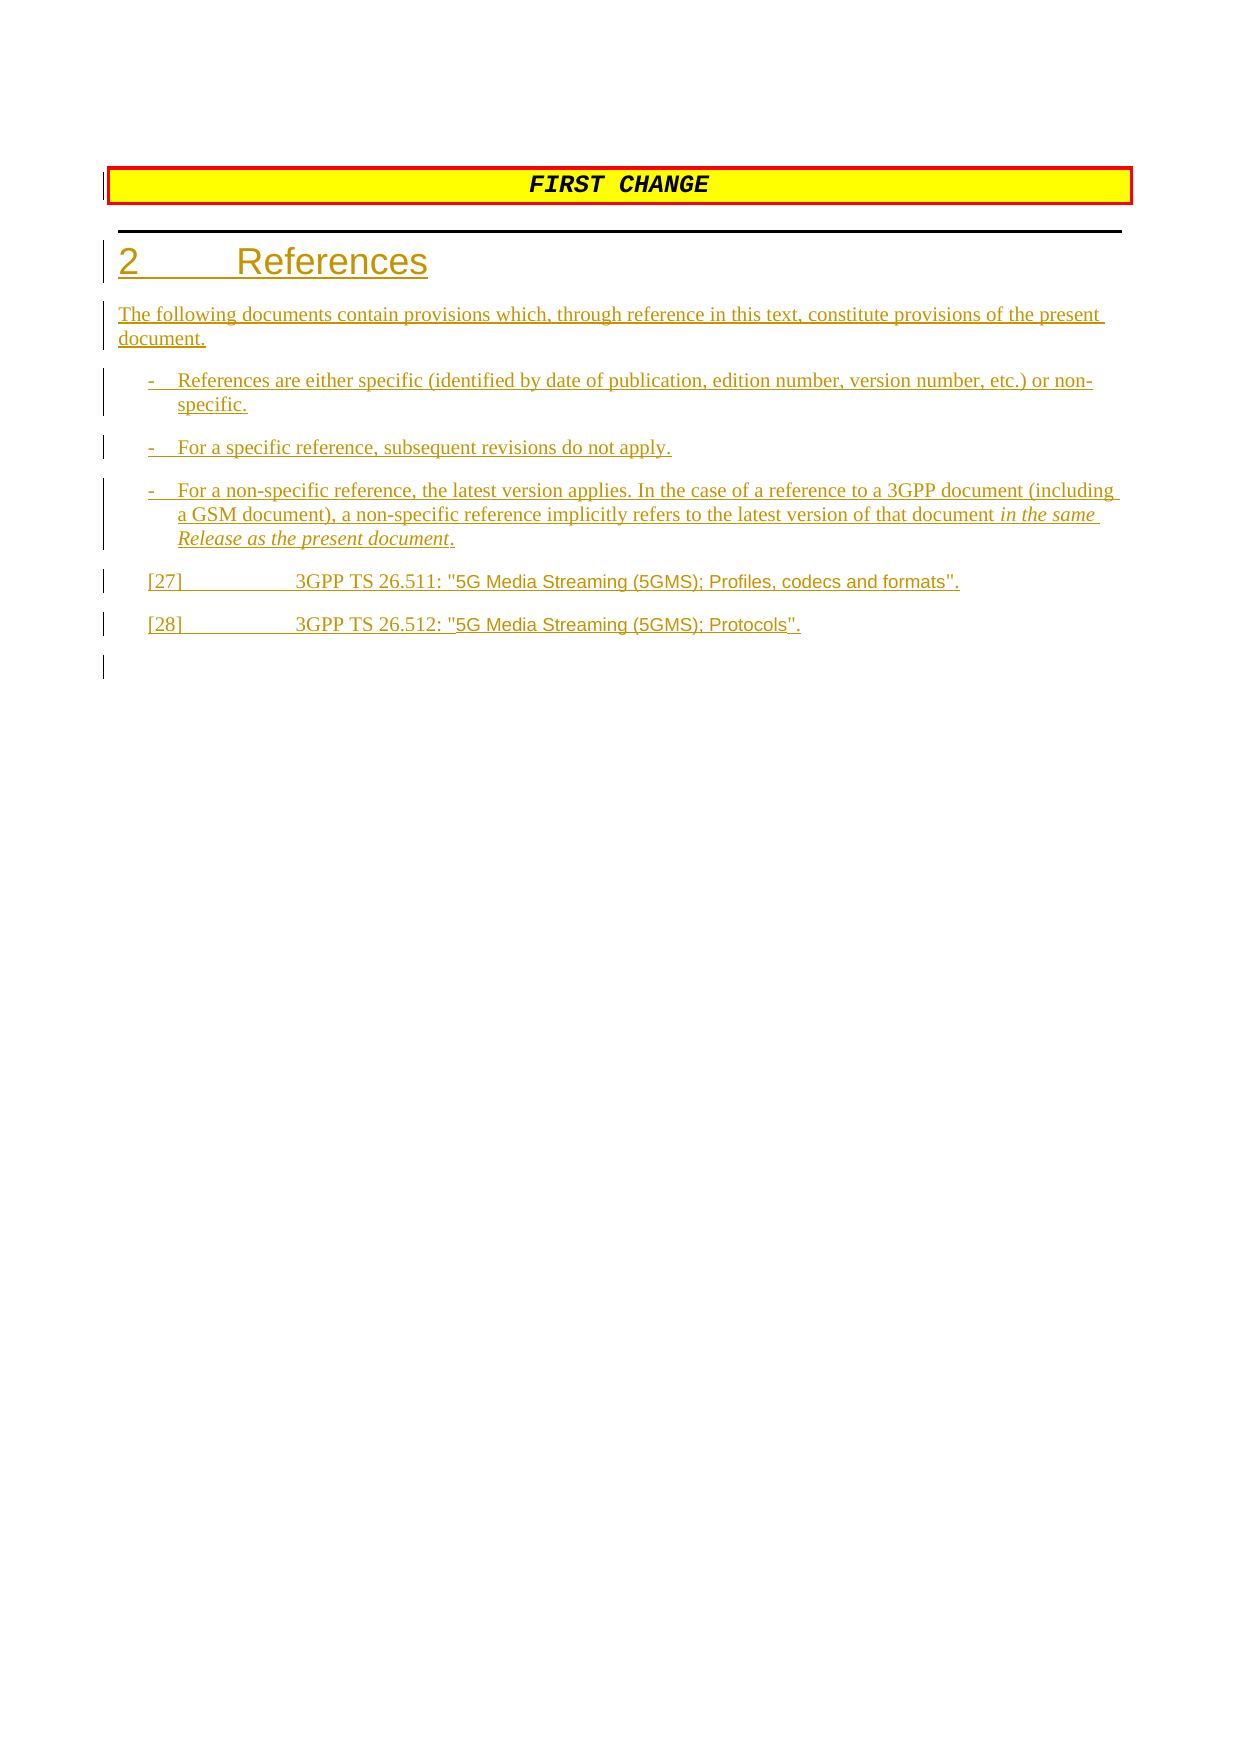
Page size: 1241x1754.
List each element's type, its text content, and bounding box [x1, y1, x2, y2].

text FIRST CHANGE [110, 170, 1130, 202]
